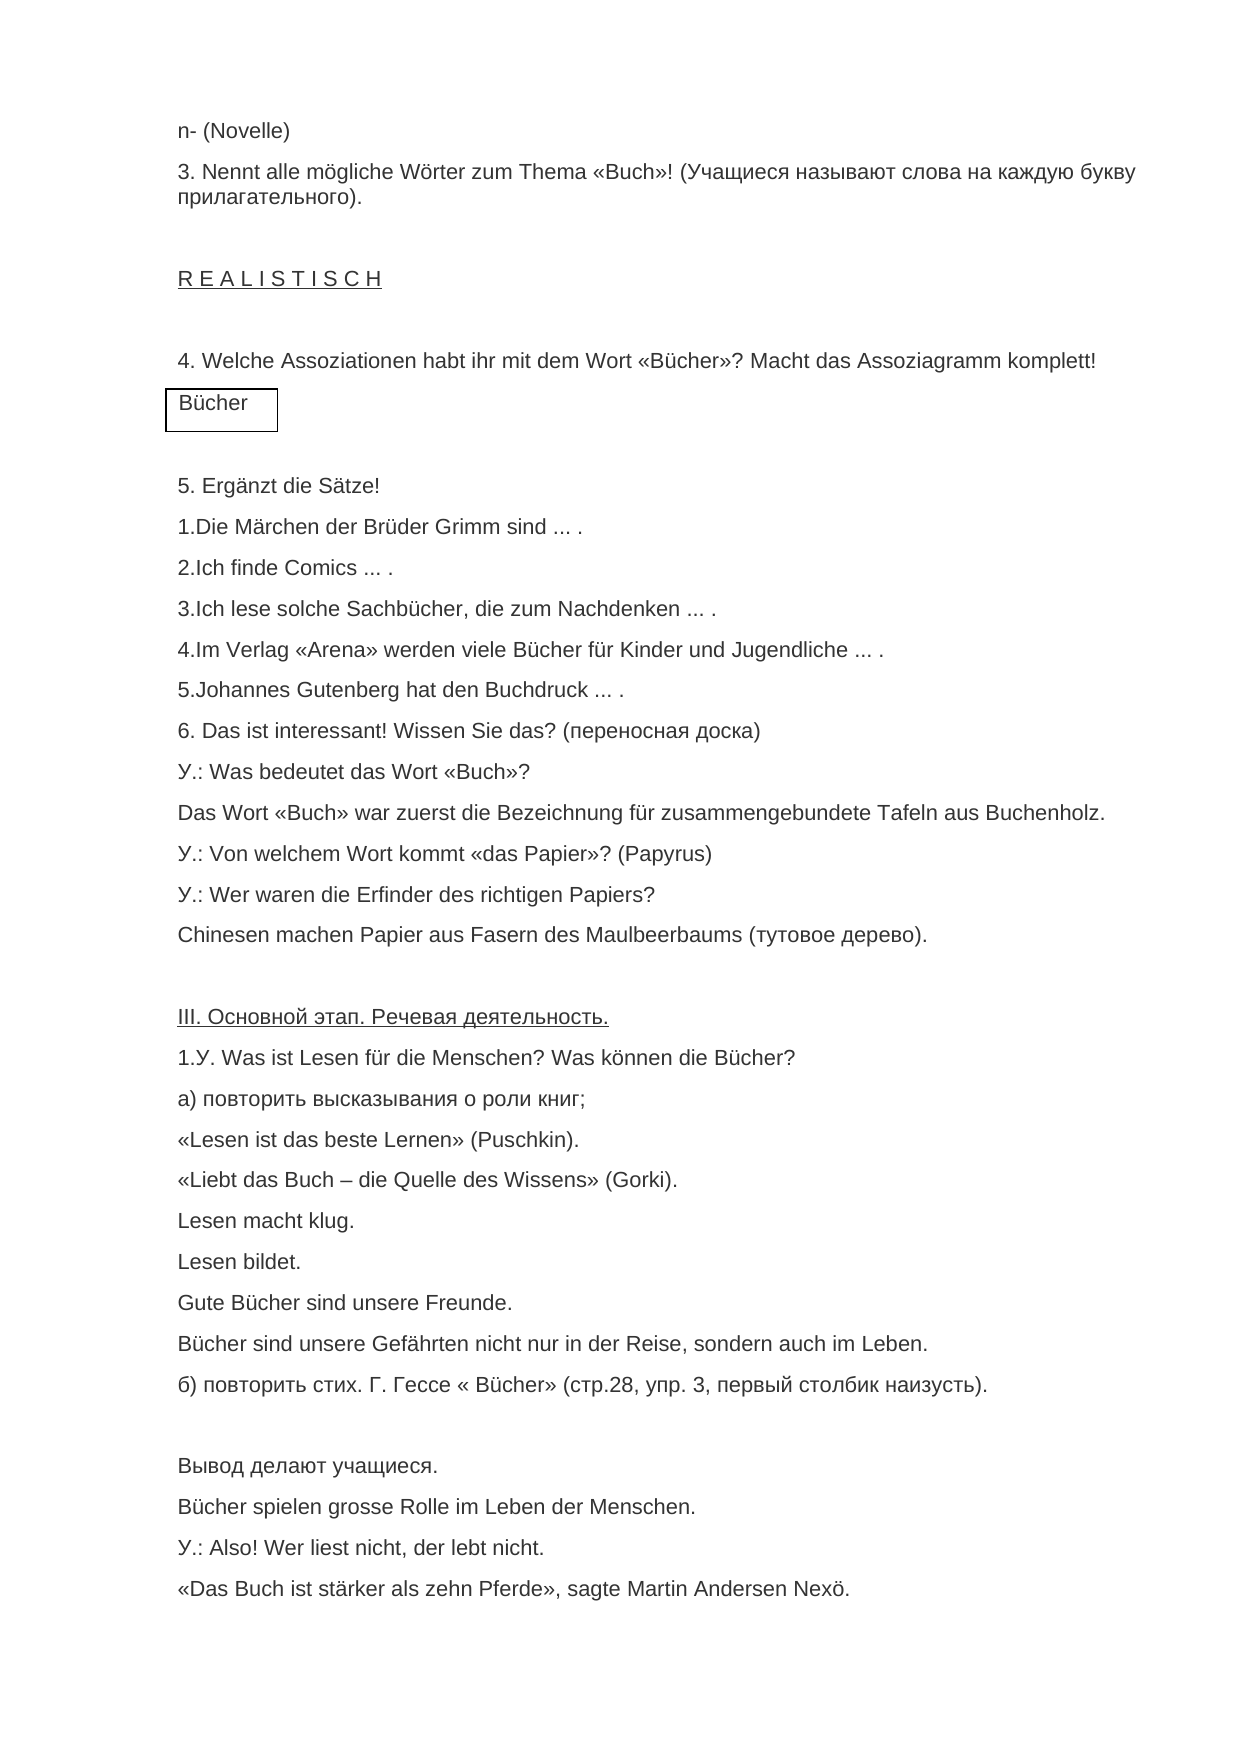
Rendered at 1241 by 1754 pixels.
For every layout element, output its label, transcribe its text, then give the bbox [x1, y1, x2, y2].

text У.: Also! Wer liest nicht, der lebt nicht. [177, 1535, 1152, 1560]
text 4.Im Verlag «Arena» werden viele Bücher für Kinder und Jugendliche ... . [177, 636, 1152, 662]
text У.: Wer waren die Erfinder des richtigen Papiers? [177, 881, 1152, 907]
text 5.Johannes Gutenberg hat den Buchdruck ... . [177, 677, 1152, 702]
text Das Wort «Buch» war zuerst die Bezeichnung für zusammengebundete Tafeln aus Buchenholz. [177, 800, 1152, 825]
text 3.Ich lese solche Sachbücher, die zum Nachdenken ... . [177, 596, 1152, 621]
text Bücher spielen grosse Rolle im Leben der Menschen. [177, 1494, 1152, 1519]
text «Liebt das Buch – die Quelle des Wissens» (Gorki). [177, 1167, 1152, 1192]
text 4. Welche Assoziationen habt ihr mit dem Wort «Bücher»? Macht das Assoziagramm komplett! [177, 347, 1152, 373]
text а) повторить высказывания о роли книг; [177, 1086, 1152, 1111]
text 1.У. Was ist Lesen für die Menschen? Was können die Bücher? [177, 1045, 1152, 1070]
text Lesen macht klug. [177, 1208, 1152, 1233]
text 2.Ich finde Comics ... . [177, 555, 1152, 580]
text Gute Bücher sind unsere Freunde. [177, 1290, 1152, 1315]
text Вывод делают учащиеся. [177, 1453, 1152, 1478]
text У.: Was bedeutet das Wort «Buch»? [177, 759, 1152, 784]
text n- (Novelle) [177, 118, 1152, 143]
table_header Bücher [167, 390, 277, 431]
text R E A L I S T I S C H [177, 266, 1152, 291]
text б) повторить стих. Г. Гессе « Bücher» (стр.28, упр. 3, первый столбик наизусть). [177, 1371, 1152, 1397]
text Chinesen machen Papier aus Fasern des Maulbeerbaums (тутовое дерево). [177, 922, 1152, 947]
text «Das Buch ist stärker als zehn Pferde», sagte Martin Andersen Nexö. [177, 1576, 1152, 1601]
text 1.Die Märchen der Brüder Grimm sind ... . [177, 514, 1152, 539]
text Bücher sind unsere Gefährten nicht nur in der Reise, sondern auch im Leben. [177, 1331, 1152, 1356]
text 6. Das ist interessant! Wissen Sie das? (переносная доска) [177, 718, 1152, 743]
text «Lesen ist das beste Lernen» (Puschkin). [177, 1126, 1152, 1152]
text Lesen bildet. [177, 1249, 1152, 1274]
text 5. Ergänzt die Sätze! [177, 473, 1152, 498]
text У.: Von welchem Wort kommt «das Papier»? (Papyrus) [177, 841, 1152, 866]
text 3. Nennt alle mögliche Wörter zum Thema «Buch»! (Учащиеся называют слова на каждую букву прилагательного). [177, 159, 1152, 209]
text III. Основной этап. Речевая деятельность. [177, 1004, 1152, 1029]
